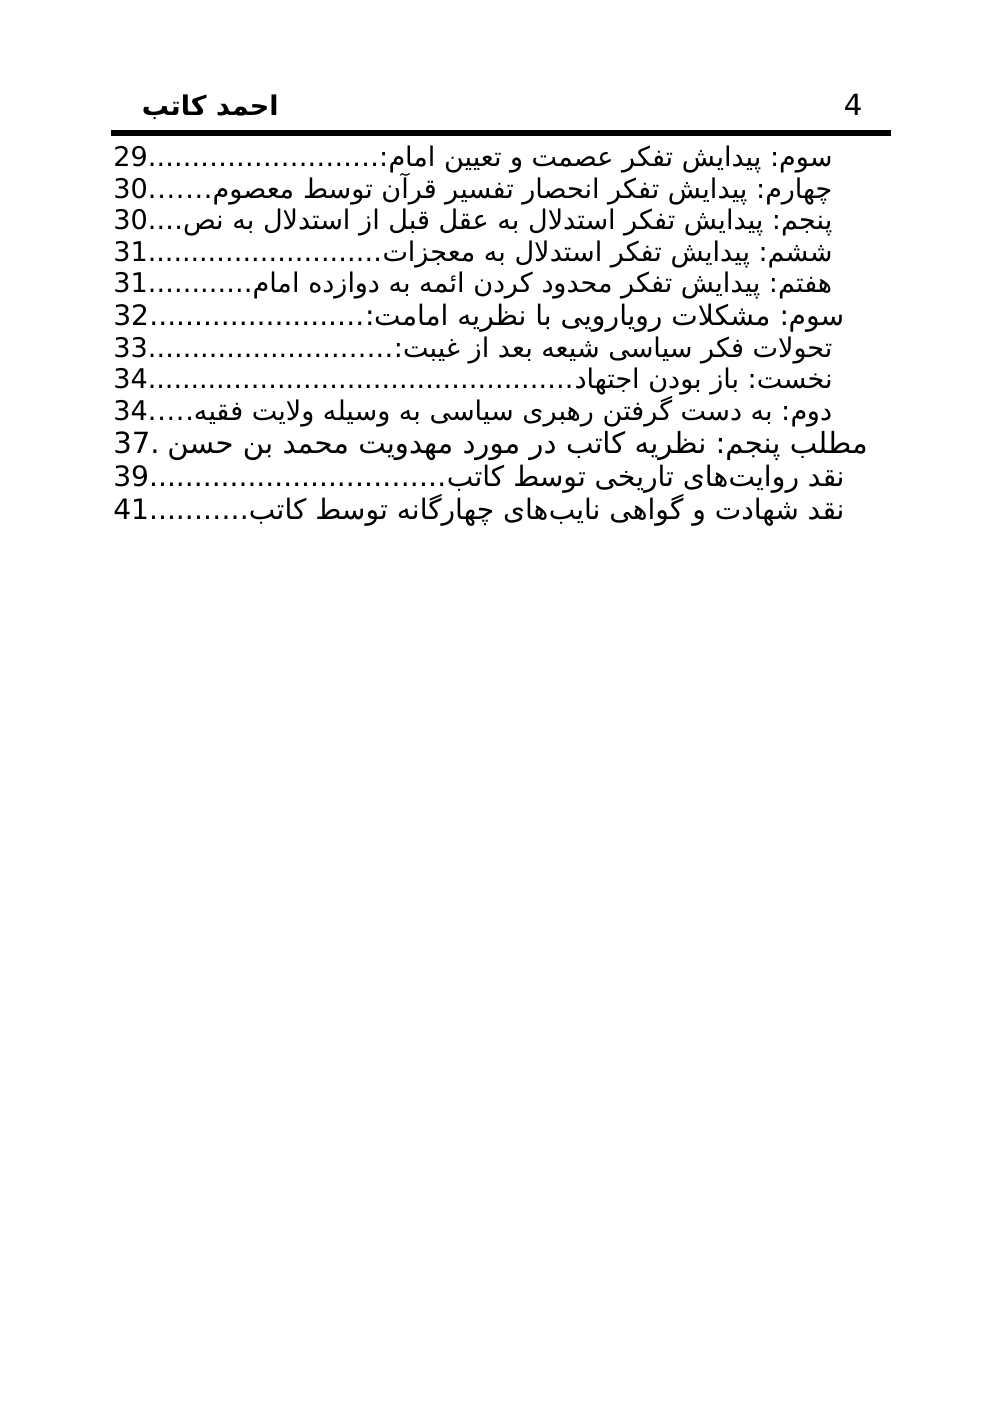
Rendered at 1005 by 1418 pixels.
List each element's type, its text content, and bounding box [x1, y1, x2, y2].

text سوم: پیدایش تفکر عصمت و تعیین امام: 29 [112, 141, 833, 173]
text پنجم: پیدایش تفکر استدلال به عقل قبل از استدلال به نص 30 [112, 204, 833, 236]
text سوم: مشکلات رویارویی با نظریه امامت: 32 [112, 299, 844, 332]
text نقد شهادت و گواهی نایب‌های چهارگانه توسط کاتب 41 [112, 493, 844, 526]
text چهارم: پیدایش تفکر انحصار تفسیر قرآن توسط معصوم 30 [112, 173, 833, 204]
text تحولات فکر سیاسی شیعه بعد از غیبت: 33 [112, 332, 833, 363]
text دوم: به دست گرفتن رهبری سیاسی به وسیله ولایت فقیه 34 [112, 395, 833, 427]
text نخست: باز بودن اجتهاد 34 [112, 363, 833, 395]
text ششم: پیدایش تفکر استدلال به معجزات 31 [112, 236, 833, 268]
text هفتم: پیدایش تفکر محدود کردن ائمه به دوازده امام 31 [112, 268, 833, 299]
text نقد روایت‌های تاریخی توسط کاتب 39 [112, 461, 844, 493]
text مطلب پنجم: نظریه کاتب در مورد مهدویت محمد بن حسن 37 [112, 427, 868, 461]
